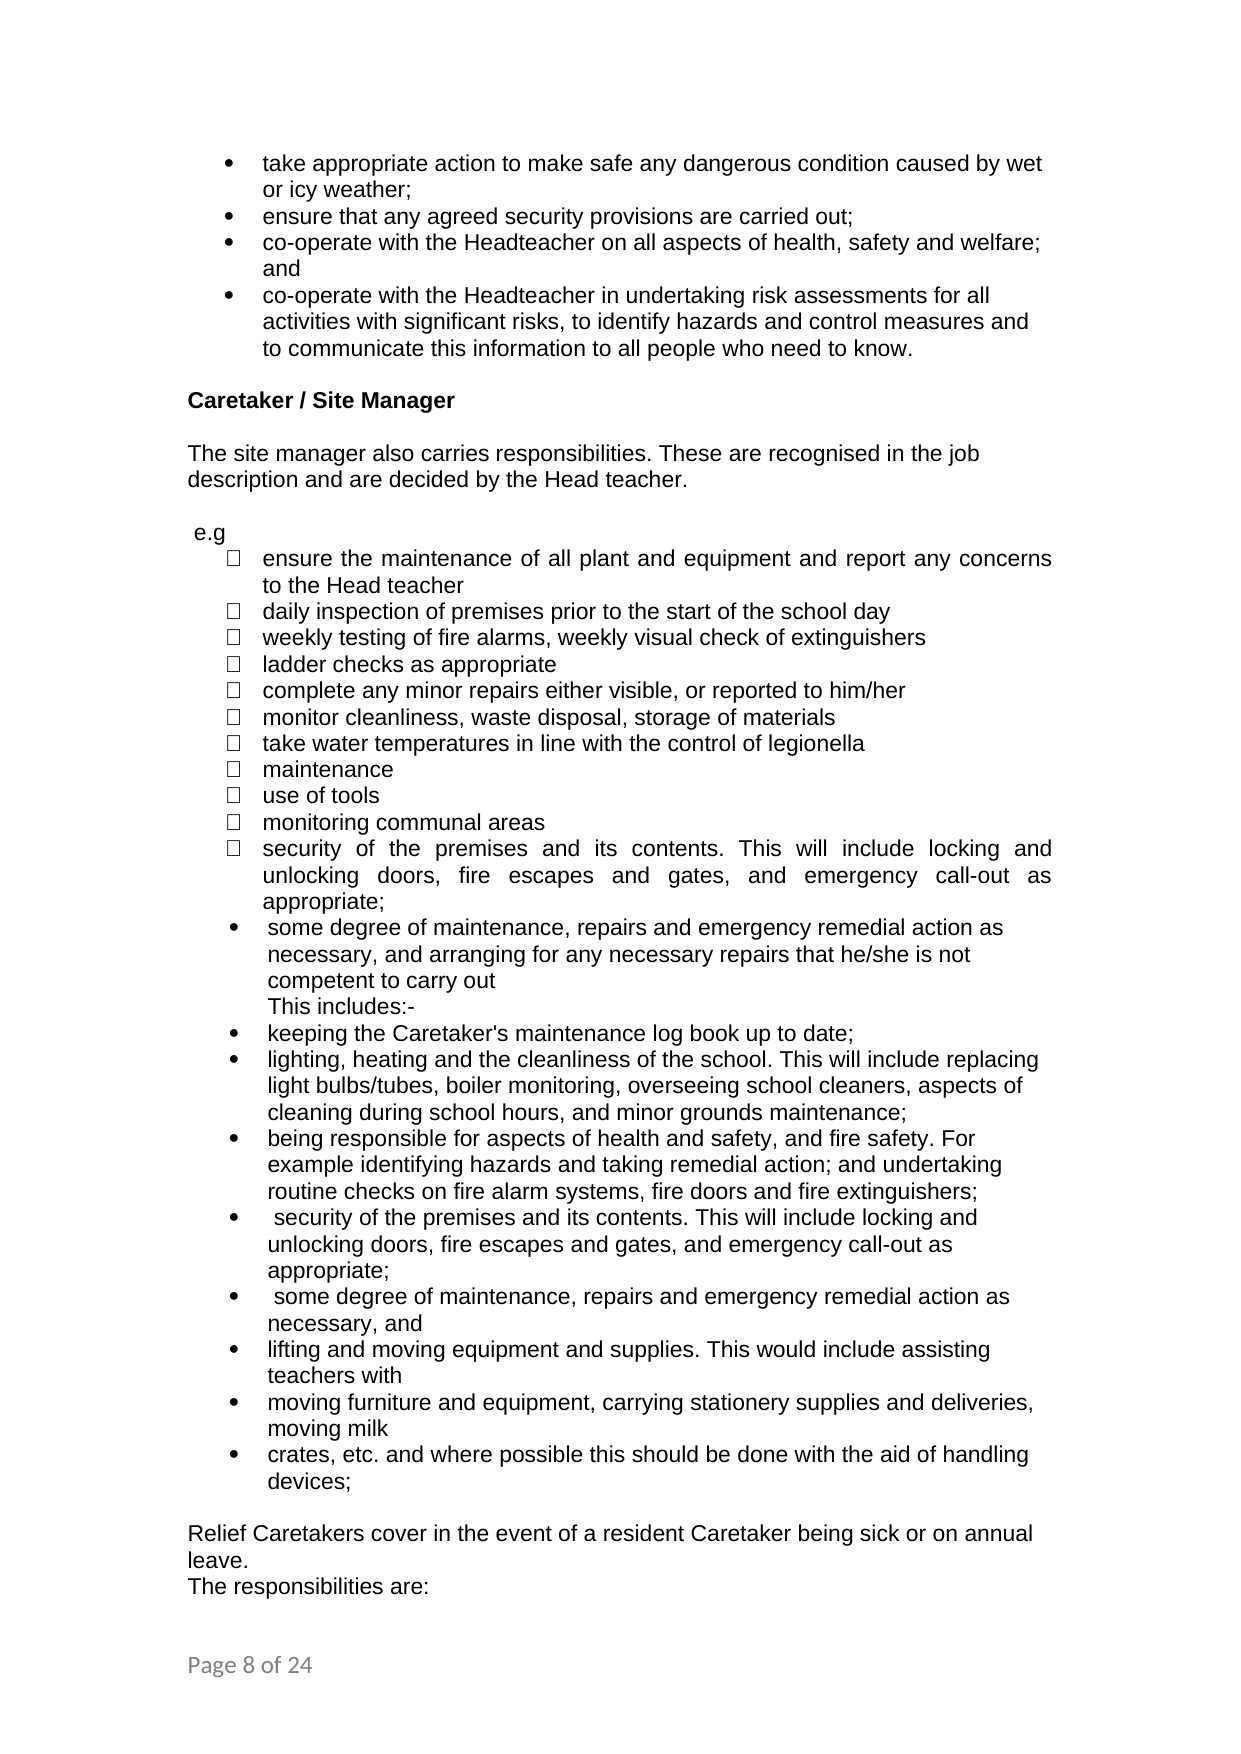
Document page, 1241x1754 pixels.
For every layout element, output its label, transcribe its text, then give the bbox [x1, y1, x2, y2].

list ensure that any agreed security provisions are carried out; [225, 203, 1053, 229]
list co-operate with the Headteacher on all aspects of health, safety and welfare; and [225, 229, 1053, 282]
list take water temperatures in line with the control of legionella [225, 730, 1053, 756]
list daily inspection of premises prior to the start of the school day [225, 598, 1053, 624]
list security of the premises and its contents. This will include locking and unlocking doors, fire escapes and gates, and emergency call-out as appropriate; [225, 835, 1053, 914]
list complete any minor repairs either visible, or reported to him/her [225, 677, 1053, 703]
list ladder checks as appropriate [225, 651, 1053, 677]
list lighting, heating and the cleanliness of the school. This will include replacing light bulbs/tubes, boiler monitoring, overseeing school cleaners, aspects of cleaning during school hours, and minor grounds maintenance; [230, 1046, 1053, 1125]
list keeping the Caretaker's maintenance log book up to date; [230, 1020, 1053, 1046]
list maintenance [225, 756, 1053, 782]
list some degree of maintenance, repairs and emergency remedial action as necessary, and arranging for any necessary repairs that he/she is not competent to carry out This includes:- [230, 914, 1053, 1020]
text Relief Caretakers cover in the event of a resident Caretaker being sick or on annual leave. [187, 1520, 1053, 1573]
list weekly testing of fire alarms, weekly visual check of extinguishers [225, 624, 1053, 651]
text The responsibilities are: [187, 1573, 1053, 1599]
text e.g [187, 519, 1053, 545]
list moving furniture and equipment, carrying stationery supplies and deliveries, moving milk [230, 1389, 1053, 1441]
list monitor cleanliness, waste disposal, storage of materials [225, 703, 1053, 730]
text The site manager also carries responsibilities. These are recognised in the job description and are decided by the Head teacher. [187, 440, 1053, 493]
list monitoring communal areas [225, 809, 1053, 835]
list co-operate with the Headteacher in undertaking risk assessments for all activities with significant risks, to identify hazards and control measures and to communicate this information to all people who need to know. [225, 282, 1053, 361]
list take appropriate action to make safe any dangerous condition caused by wet or icy weather; [225, 150, 1053, 203]
list use of tools [225, 782, 1053, 809]
list crates, etc. and where possible this should be done with the aid of handling devices; [230, 1441, 1053, 1494]
list ensure the maintenance of all plant and equipment and report any concerns to the Head teacher [225, 545, 1053, 598]
list being responsible for aspects of health and safety, and fire safety. For example identifying hazards and taking remedial action; and undertaking routine checks on fire alarm systems, fire doors and fire extinguishers; [230, 1125, 1053, 1204]
text Caretaker / Site Manager [187, 387, 1053, 413]
list lifting and moving equipment and supplies. This would include assisting teachers with [230, 1336, 1053, 1389]
list security of the premises and its contents. This will include locking and unlocking doors, fire escapes and gates, and emergency call-out as appropriate; [230, 1204, 1053, 1283]
list some degree of maintenance, repairs and emergency remedial action as necessary, and [230, 1283, 1053, 1336]
